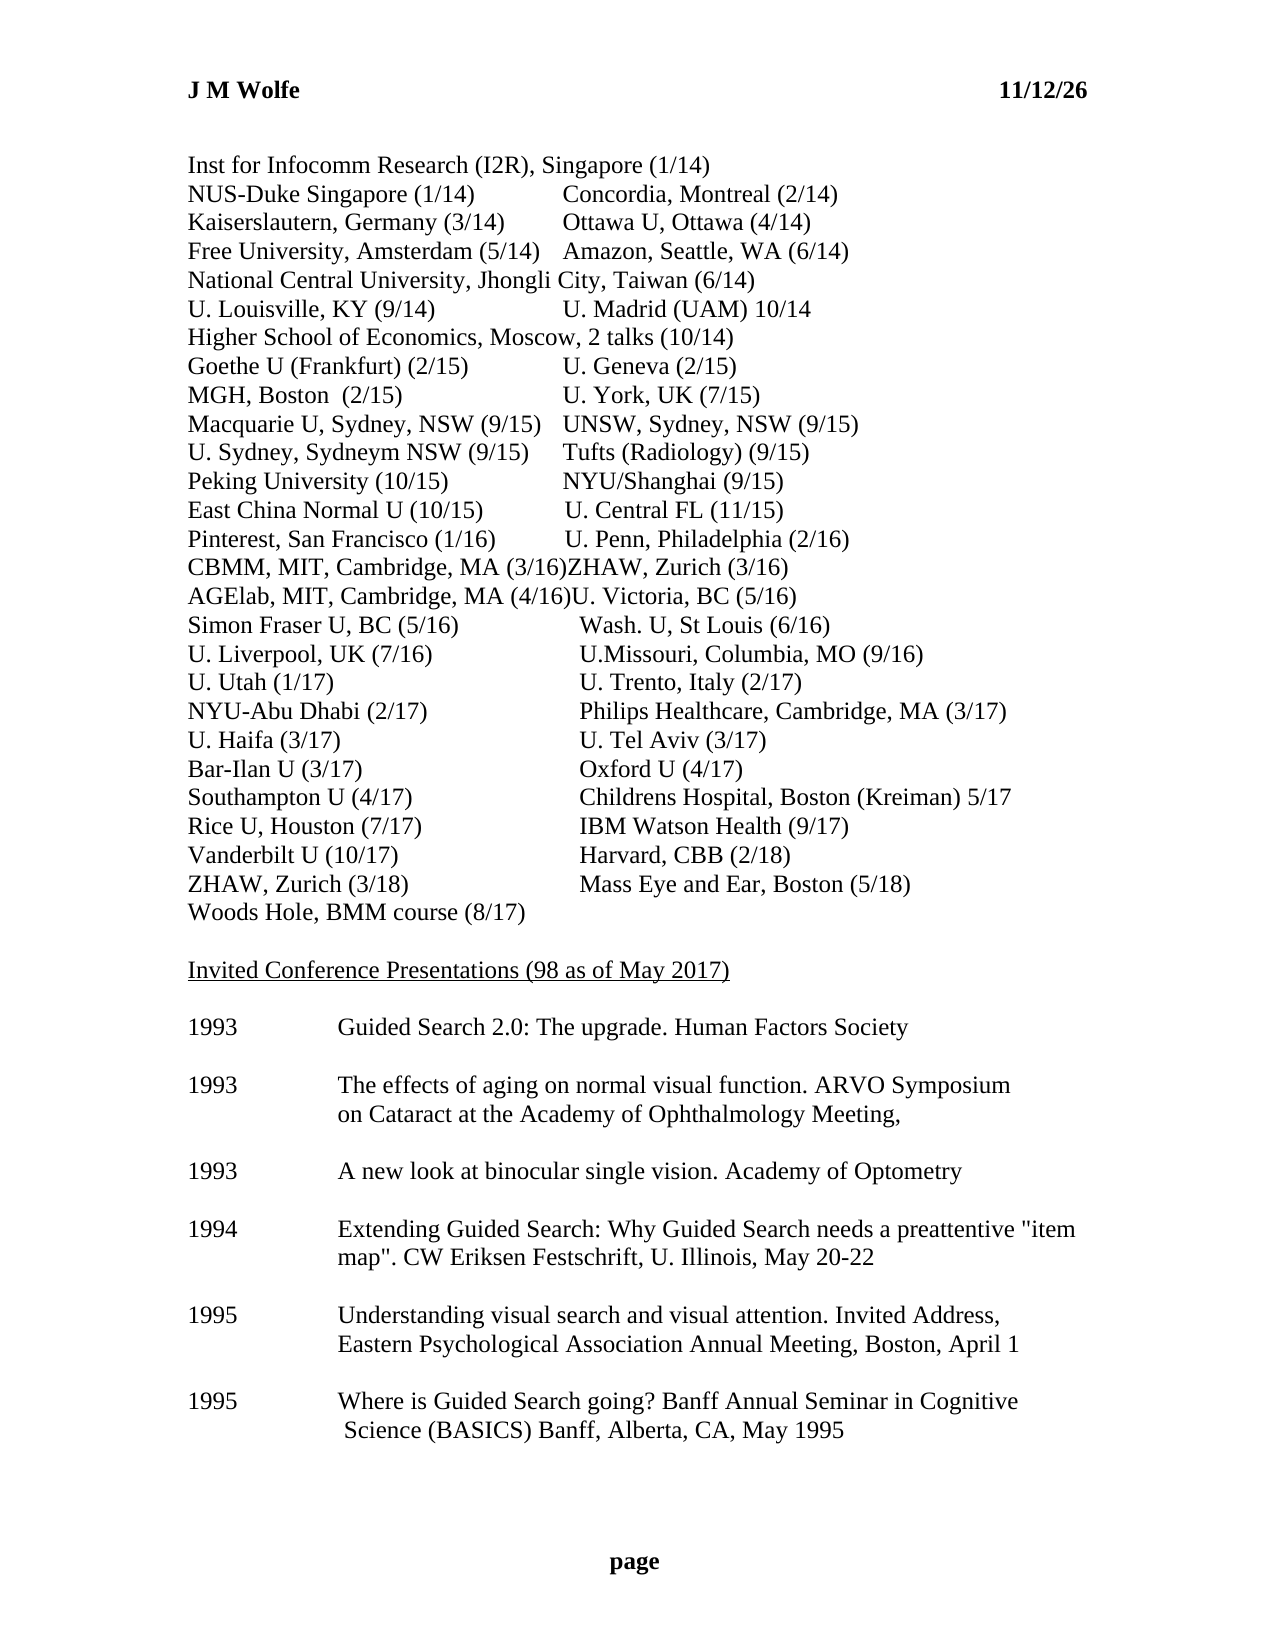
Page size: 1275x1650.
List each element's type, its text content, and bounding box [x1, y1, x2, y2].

text ZHAW, Zurich (3/18) Mass Eye and Ear, Boston (5/18) [187, 869, 1125, 897]
text Kaiserslautern, Germany (3/14) Ottawa U, Ottawa (4/14) [187, 207, 1125, 236]
text Bar-Ilan U (3/17) Oxford U (4/17) [187, 754, 1125, 782]
text U. Liverpool, UK (7/16) U.Missouri, Columbia, MO (9/16) [187, 639, 1125, 667]
text U. Louisville, KY (9/14) U. Madrid (UAM) 10/14 [187, 294, 1125, 322]
text Higher School of Economics, Moscow, 2 talks (10/14) [187, 322, 1125, 351]
text Pinterest, San Francisco (1/16) U. Penn, Philadelphia (2/16) [187, 524, 1125, 552]
text Goethe U (Frankfurt) (2/15) U. Geneva (2/15) [187, 351, 1125, 380]
text Vanderbilt U (10/17) Harvard, CBB (2/18) [187, 840, 1125, 869]
text 1993 A new look at binocular single vision. Academy of Optometry [187, 1156, 1125, 1185]
text Free University, Amsterdam (5/14) Amazon, Seattle, WA (6/14) [187, 236, 1125, 265]
text 1995 Where is Guided Search going? Banff Annual Seminar in Cognitive Science (BASICS) Banff, Alberta, CA, May 1995 [187, 1386, 1125, 1444]
text AGElab, MIT, Cambridge, MA (4/16)U. Victoria, BC (5/16) [187, 581, 1125, 610]
text National Central University, Jhongli City, Taiwan (6/14) [187, 265, 1125, 294]
text Rice U, Houston (7/17) IBM Watson Health (9/17) [187, 811, 1125, 840]
text Invited Conference Presentations (98 as of May 2017) [187, 955, 1125, 984]
text Peking University (10/15) NYU/Shanghai (9/15) [187, 466, 1125, 495]
text 1994 Extending Guided Search: Why Guided Search needs a preattentive "item map". CW Eriksen Festschrift, U. Illinois, May 20-22 [187, 1214, 1125, 1271]
text 1993 Guided Search 2.0: The upgrade. Human Factors Society [187, 1012, 1125, 1041]
text Eastern Psychological Association Annual Meeting, Boston, April 1 [187, 1329, 1125, 1357]
text Woods Hole, BMM course (8/17) [187, 897, 1125, 926]
text on Cataract at the Academy of Ophthalmology Meeting, [187, 1099, 1125, 1127]
text 1993 The effects of aging on normal visual function. ARVO Symposium [187, 1070, 1125, 1099]
text Southampton U (4/17) Childrens Hospital, Boston (Kreiman) 5/17 [187, 782, 1125, 811]
text U. Haifa (3/17) U. Tel Aviv (3/17) [187, 725, 1125, 754]
text NYU-Abu Dhabi (2/17) Philips Healthcare, Cambridge, MA (3/17) [187, 696, 1125, 725]
text Inst for Infocomm Research (I2R), Singapore (1/14) [187, 150, 1125, 179]
text Macquarie U, Sydney, NSW (9/15) UNSW, Sydney, NSW (9/15) [187, 409, 1125, 437]
text Simon Fraser U, BC (5/16) Wash. U, St Louis (6/16) [187, 610, 1125, 639]
text U. Utah (1/17) U. Trento, Italy (2/17) [187, 667, 1125, 696]
text MGH, Boston (2/15) U. York, UK (7/15) [187, 380, 1125, 409]
text CBMM, MIT, Cambridge, MA (3/16)ZHAW, Zurich (3/16) [187, 552, 1125, 581]
text U. Sydney, Sydneym NSW (9/15) Tufts (Radiology) (9/15) [187, 437, 1125, 466]
text East China Normal U (10/15) U. Central FL (11/15) [187, 495, 1125, 524]
text 1995 Understanding visual search and visual attention. Invited Address, [187, 1300, 1125, 1329]
text NUS-Duke Singapore (1/14) Concordia, Montreal (2/14) [187, 179, 1125, 207]
